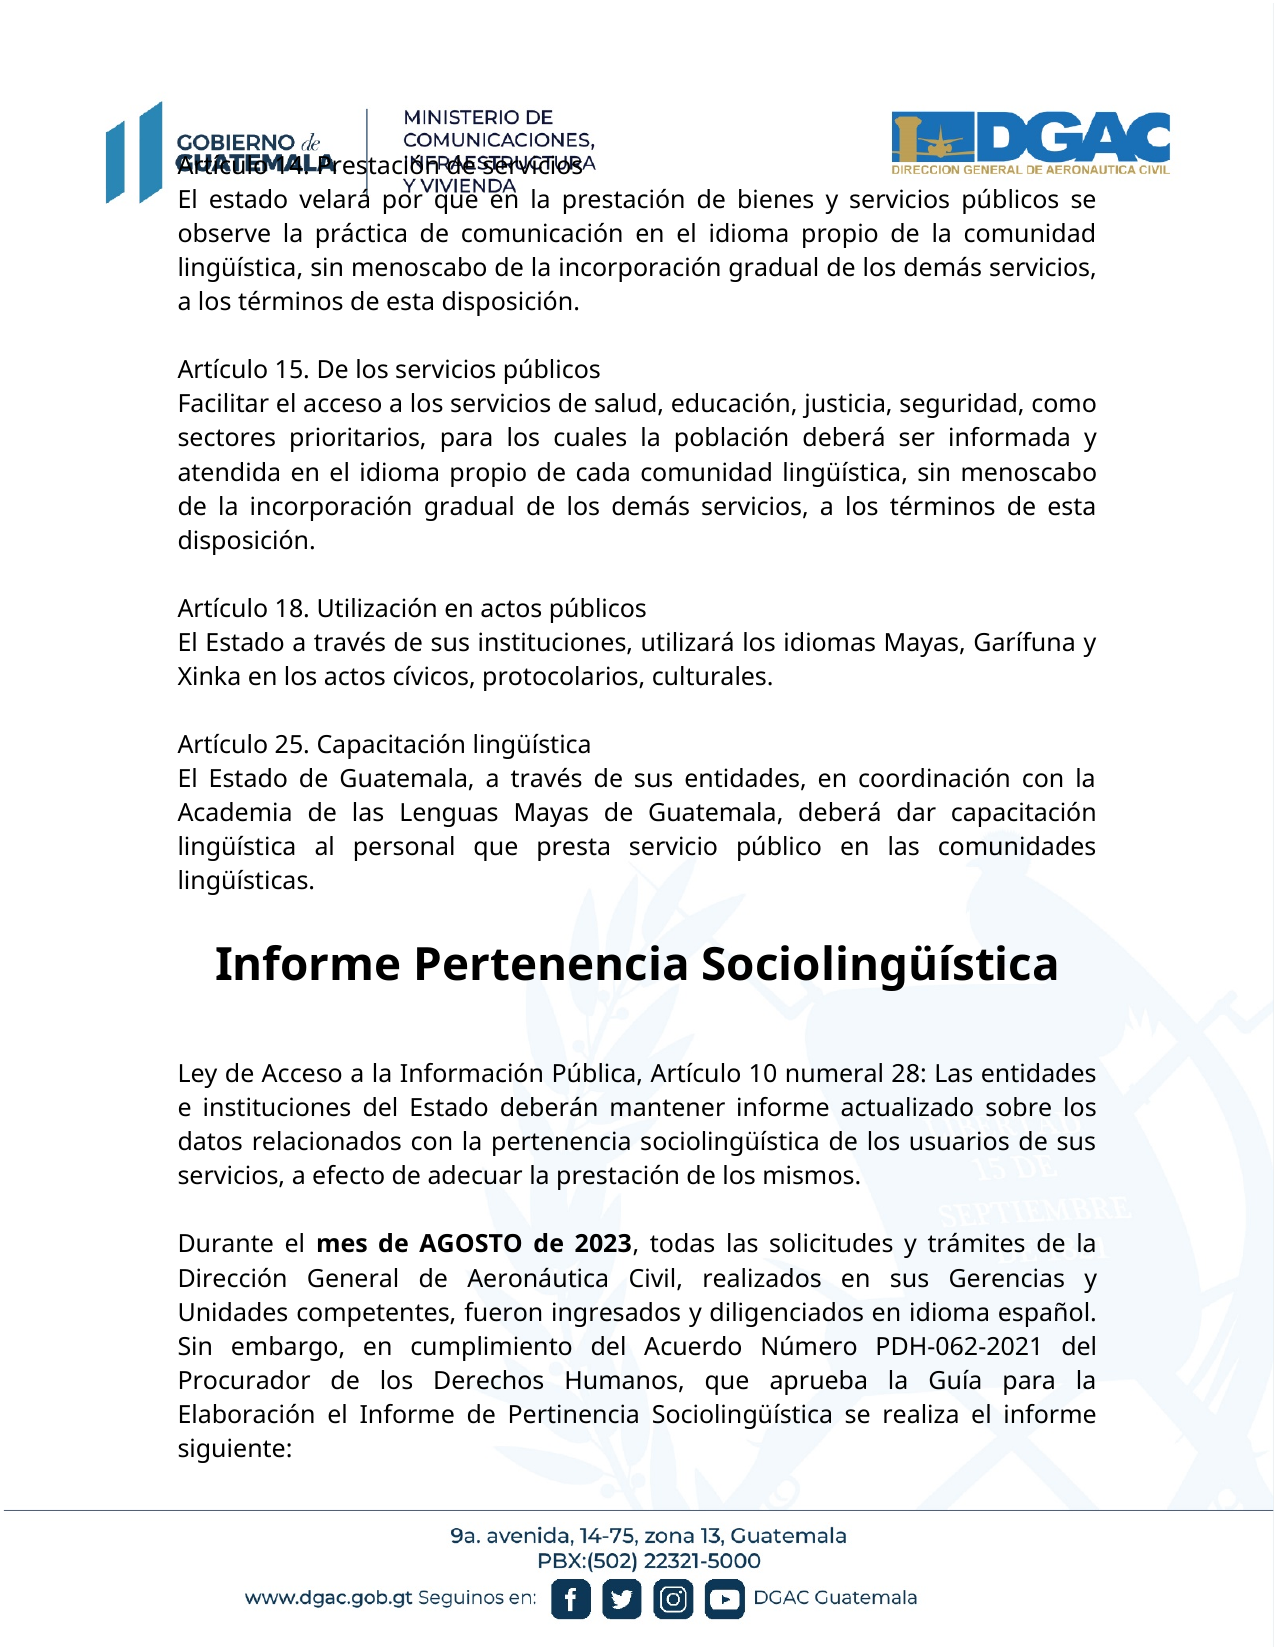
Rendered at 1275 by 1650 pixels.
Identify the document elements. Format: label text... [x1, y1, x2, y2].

picture [3, 3, 1274, 1647]
text Ley de Acceso a la Información Pública, Artículo 10 numeral 28: Las entidades e instituciones del Estado deberán mantener informe actualizado sobre los datos relacionados con la pertenencia sociolingüística de los usuarios de sus servicios, a efecto de adecuar la prestación de los mismos. [177, 1056, 1098, 1192]
text Facilitar el acceso a los servicios de salud, educación, justicia, seguridad, como sectores prioritarios, para los cuales la población deberá ser informada y atendida en el idioma propio de cada comunidad lingüística, sin menoscabo de la incorporación gradual de los demás servicios, a los términos de esta disposición. [177, 386, 1098, 556]
text El Estado de Guatemala, a través de sus entidades, en coordinación con la Academia de las Lenguas Mayas de Guatemala, deberá dar capacitación lingüística al personal que presta servicio público en las comunidades lingüísticas. [177, 761, 1098, 897]
text El estado velará por que en la prestación de bienes y servicios públicos se observe la práctica de comunicación en el idioma propio de la comunidad lingüística, sin menoscabo de la incorporación gradual de los demás servicios, a los términos de esta disposición. [177, 182, 1098, 318]
text Artículo 15. De los servicios públicos [177, 352, 1098, 386]
text El Estado a través de sus instituciones, utilizará los idiomas Mayas, Garífuna y Xinka en los actos cívicos, protocolarios, culturales. [177, 624, 1098, 693]
text Artículo 18. Utilización en actos públicos [177, 590, 1098, 624]
text Durante el mes de AGOSTO de 2023, todas las solicitudes y trámites de la Dirección General de Aeronáutica Civil, realizados en sus Gerencias y Unidades competentes, fueron ingresados y diligenciados en idioma español. Sin embargo, en cumplimiento del Acuerdo Número PDH-062-2021 del Procurador de los Derechos Humanos, que aprueba la Guía para la Elaboración el Informe de Pertinencia Sociolingüística se realiza el informe siguiente: [177, 1226, 1098, 1464]
text Informe Pertenencia Sociolingüística [177, 931, 1098, 993]
text Artículo 14. Prestación de servicios [177, 148, 1098, 182]
text Artículo 25. Capacitación lingüística [177, 727, 1098, 761]
